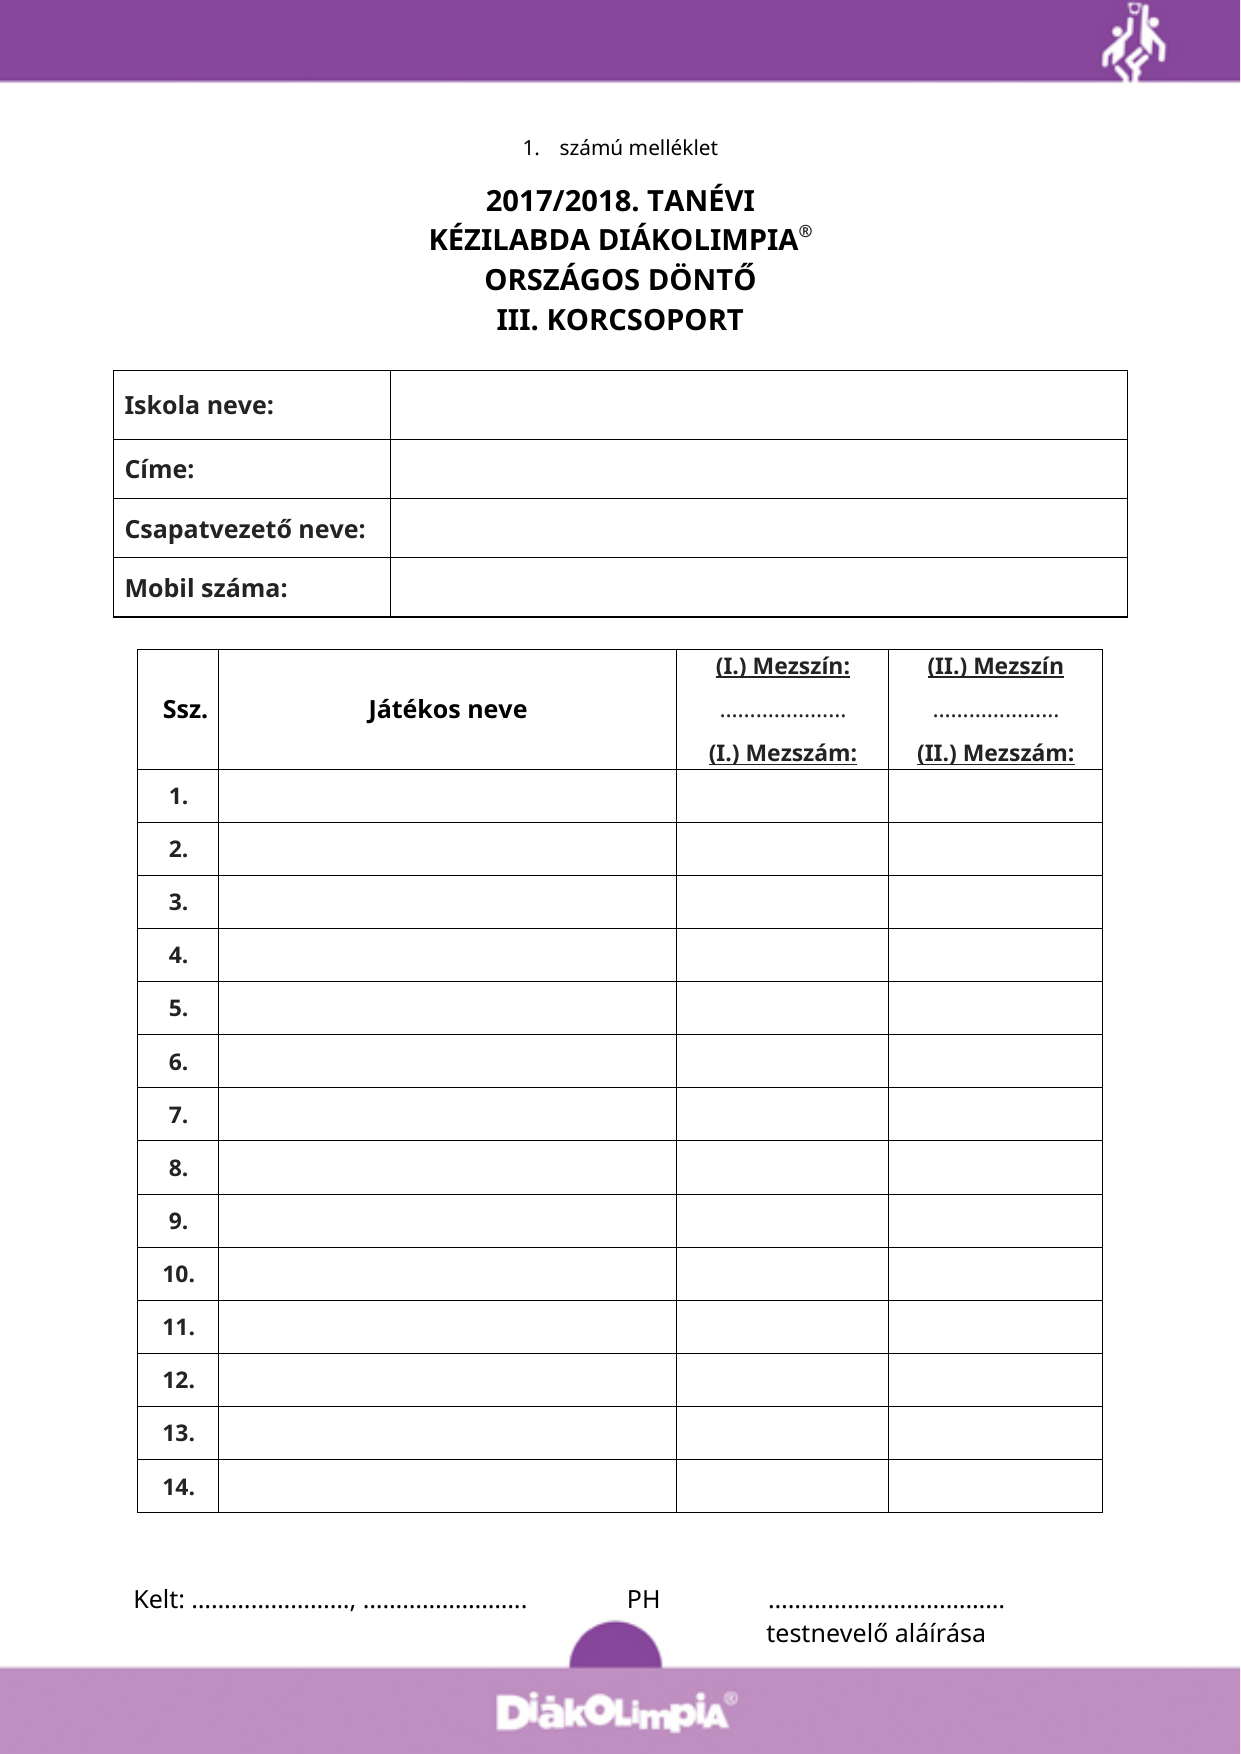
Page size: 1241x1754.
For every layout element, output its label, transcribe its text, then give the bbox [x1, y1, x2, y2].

table_cell [391, 558, 1127, 616]
text III. KORCSOPORT [89, 299, 1152, 339]
table_cell Címe: [114, 440, 390, 498]
table_cell [677, 876, 888, 928]
table_cell [391, 499, 1127, 557]
table_cell [889, 982, 1102, 1034]
table_cell [219, 1301, 676, 1353]
table_cell [219, 1088, 676, 1140]
table_cell [889, 876, 1102, 928]
table_cell [677, 1195, 888, 1247]
table_cell [219, 1248, 676, 1300]
table_header [391, 371, 1127, 439]
table_cell [219, 1460, 676, 1512]
table_cell 5. [138, 982, 218, 1034]
table_header (I.) Mezszín: ………………… (I.) Mezszám: [677, 650, 888, 768]
table_cell 2. [138, 823, 218, 875]
table_cell [219, 1141, 676, 1193]
table_cell 12. [138, 1354, 218, 1406]
table_cell 10. [138, 1248, 218, 1300]
picture [0, 0, 1241, 1754]
table_cell [677, 1301, 888, 1353]
table_cell [889, 823, 1102, 875]
table_cell [219, 1407, 676, 1459]
table_cell [889, 1407, 1102, 1459]
table_cell [677, 1407, 888, 1459]
text Kelt: ……………………, ……………………. PH ……………………………… [133, 1581, 1152, 1615]
text 2017/2018. TANÉVI [118, 180, 1122, 220]
table_cell 11. [138, 1301, 218, 1353]
table_cell 14. [138, 1460, 218, 1512]
table_cell Mobil száma: [114, 558, 390, 616]
table_cell [677, 1035, 888, 1087]
table_cell [677, 823, 888, 875]
table_cell [889, 1354, 1102, 1406]
text testnevelő aláírása [89, 1615, 1152, 1649]
table_cell [889, 1301, 1102, 1353]
list számú melléklet [118, 133, 1122, 161]
table_cell 13. [138, 1407, 218, 1459]
text ORSZÁGOS DÖNTŐ [89, 259, 1152, 299]
table_cell 6. [138, 1035, 218, 1087]
table_cell [677, 982, 888, 1034]
table_cell [219, 1195, 676, 1247]
table_cell [219, 1354, 676, 1406]
text KÉZILABDA DIÁKOLIMPIA® [118, 220, 1122, 259]
table_cell [219, 929, 676, 981]
table_cell [219, 1035, 676, 1087]
table_cell [391, 440, 1127, 498]
table_cell [889, 1460, 1102, 1512]
table_cell [677, 1248, 888, 1300]
table_cell Csapatvezető neve: [114, 499, 390, 557]
table_header Iskola neve: [114, 371, 390, 439]
table_cell [889, 770, 1102, 822]
table_cell [219, 823, 676, 875]
table_cell [219, 982, 676, 1034]
table_cell [677, 1141, 888, 1193]
table_cell [889, 1088, 1102, 1140]
table_cell [219, 876, 676, 928]
table_cell [677, 1460, 888, 1512]
table_cell [889, 1141, 1102, 1193]
table_cell 9. [138, 1195, 218, 1247]
table_cell [677, 929, 888, 981]
table_header Ssz. [138, 650, 218, 768]
table_cell 7. [138, 1088, 218, 1140]
table_cell 1. [138, 770, 218, 822]
table_cell 8. [138, 1141, 218, 1193]
table_cell [889, 1195, 1102, 1247]
table_cell [219, 770, 676, 822]
table_cell [889, 1248, 1102, 1300]
table_header (II.) Mezszín ………………… (II.) Mezszám: [889, 650, 1102, 768]
table_cell [677, 770, 888, 822]
table_cell 3. [138, 876, 218, 928]
table_cell [889, 929, 1102, 981]
table_cell [677, 1354, 888, 1406]
table_cell [889, 1035, 1102, 1087]
table_cell [677, 1088, 888, 1140]
table_cell 4. [138, 929, 218, 981]
table_header Játékos neve [219, 650, 676, 768]
